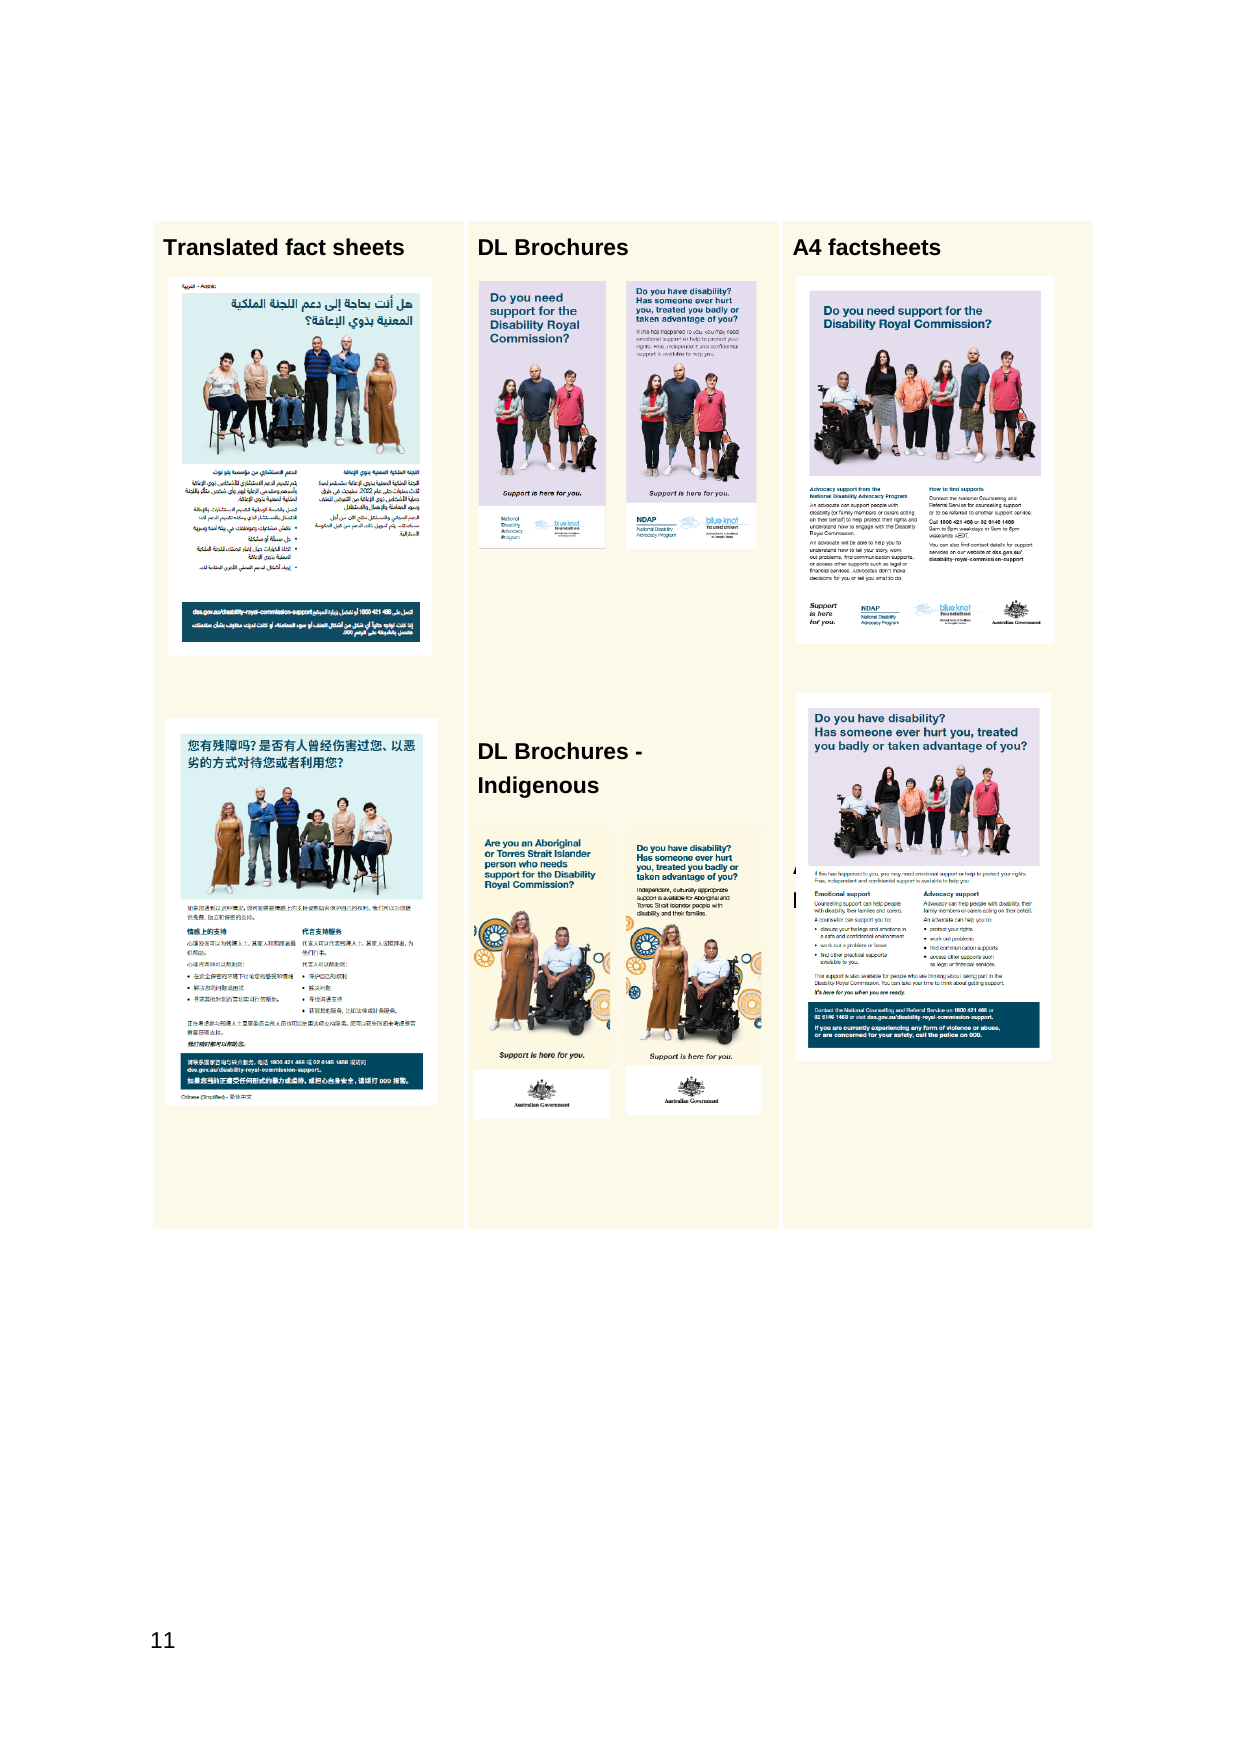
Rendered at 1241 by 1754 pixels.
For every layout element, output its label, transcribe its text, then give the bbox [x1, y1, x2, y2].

picture [478, 281, 606, 549]
table_header A4 factsheets A4 factsheets – Indigenous [783, 221, 1093, 1229]
table_header Translated fact sheets [153, 221, 464, 1229]
table_header DL Brochures DL Brochures - Indigenous [468, 221, 779, 1229]
picture [796, 693, 1052, 1061]
picture [626, 829, 762, 1115]
picture [626, 281, 757, 549]
picture [474, 828, 611, 1119]
picture [795, 276, 1055, 644]
picture [165, 718, 438, 1105]
picture [168, 277, 433, 656]
